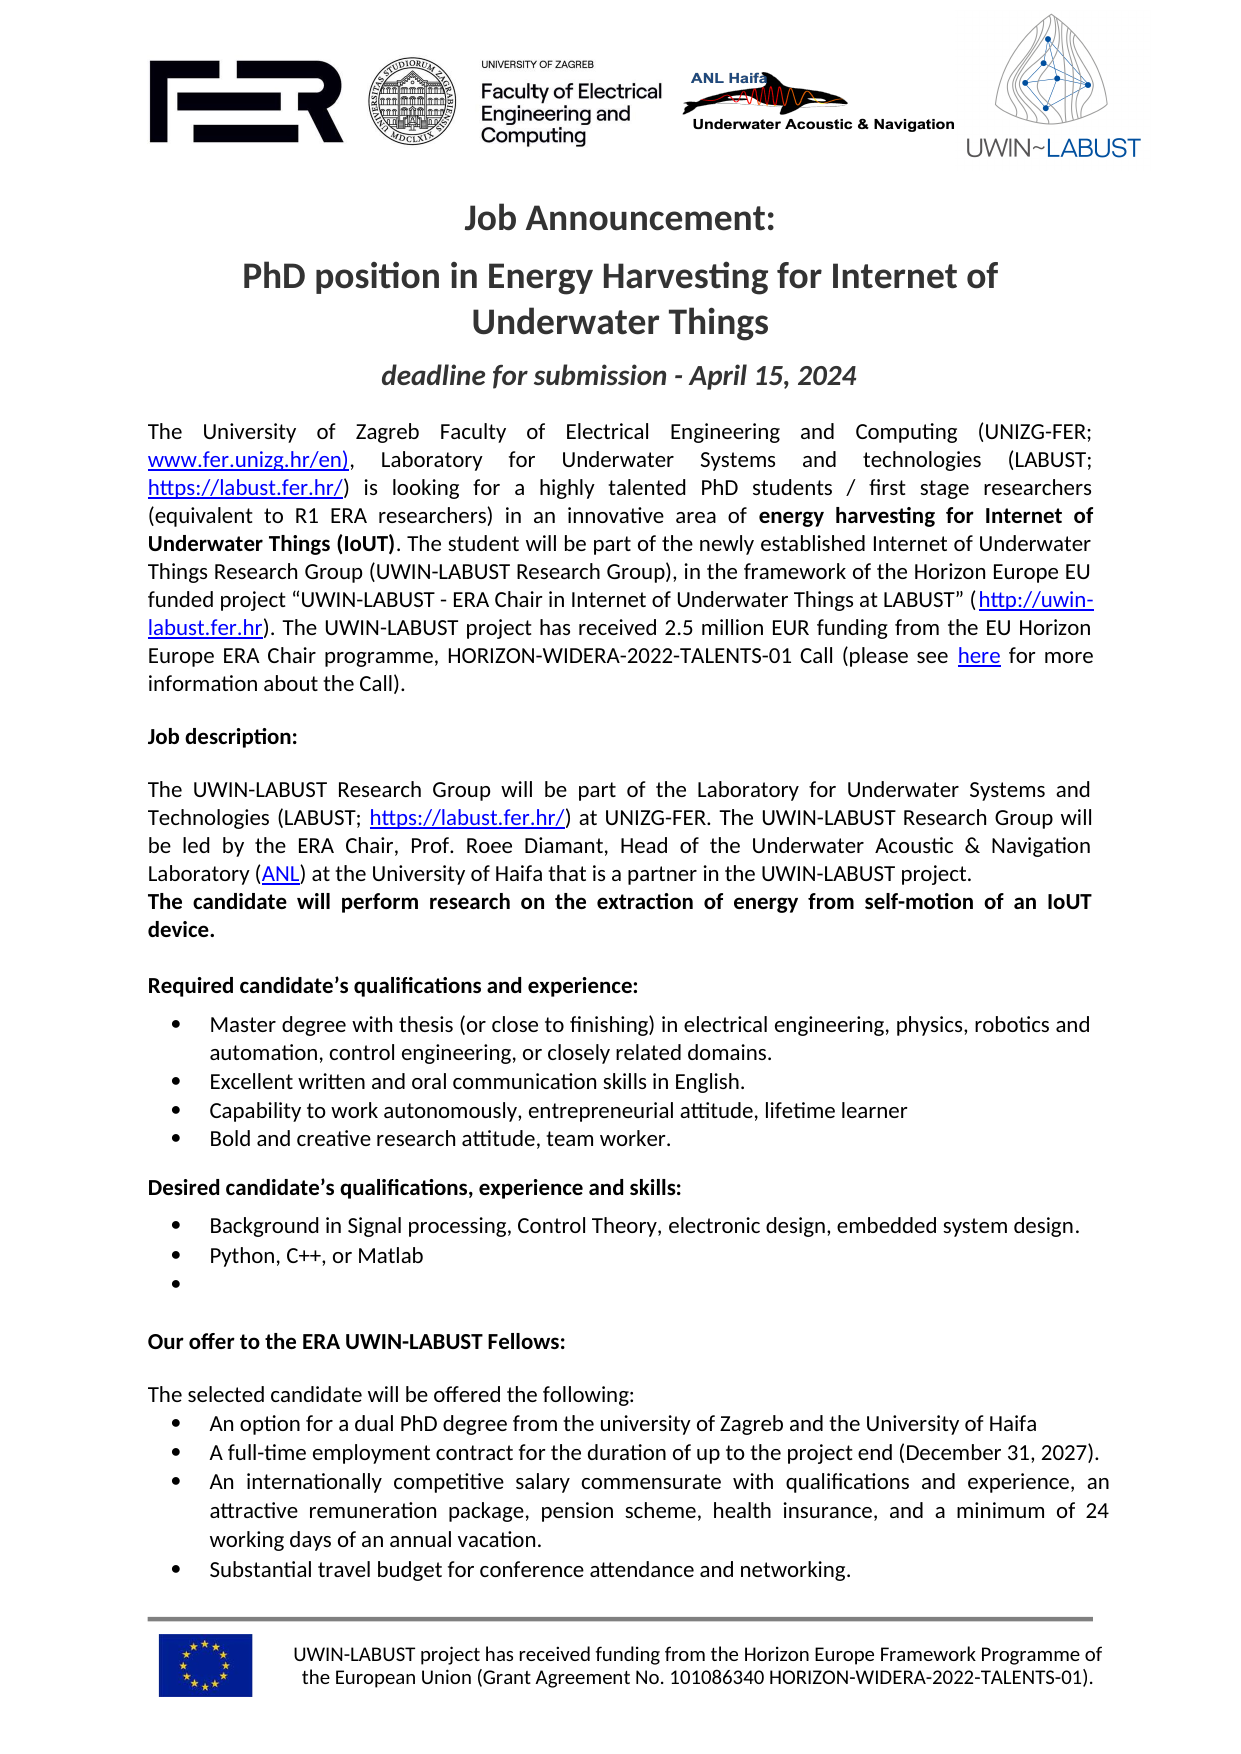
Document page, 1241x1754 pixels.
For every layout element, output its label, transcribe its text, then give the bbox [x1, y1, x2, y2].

subtitle Desired candidate’s qualifications, experience and skills: [148, 1173, 1111, 1201]
text The UWIN-LABUST Research Group will be part of the Laboratory for Underwater Systems and Technologies (LABUST; https://labust.fer.hr/) at UNIZG-FER. The UWIN-LABUST Research Group will be led by the ERA Chair, Prof. Roee Diamant, Head of the Underwater Acoustic & Navigation Laboratory (ANL) at the University of Haifa that is a partner in the UWIN-LABUST project. [148, 775, 1093, 887]
picture [147, 55, 663, 148]
list Excellent written and oral communication skills in English. [172, 1066, 1111, 1095]
text deadline for submission - April 15, 2024 [361, 357, 880, 392]
text The candidate will perform research on the extraction of energy from self-motion of an IoUT device. [148, 887, 1093, 943]
title PhD position in Energy Harvesting for Internet of Underwater Things [229, 252, 1012, 344]
text The University of Zagreb Faculty of Electrical Engineering and Computing (UNIZG-FER; www.fer.unizg.hr/en), Laboratory for Underwater Systems and technologies (LABUST; https://labust.fer.hr/) is looking for a highly talented PhD students / first stage researchers (equivalent to R1 ERA researchers) in an innovative area of energy harvesting for Internet of Underwater Things (IoUT). The student will be part of the newly established Internet of Underwater Things Research Group (UWIN-LABUST Research Group), in the framework of the Horizon Europe EU funded project “UWIN-LABUST - ERA Chair in Internet of Underwater Things at LABUST” (http://uwin-labust.fer.hr). The UWIN-LABUST project has received 2.5 million EUR funding from the EU Horizon Europe ERA Chair programme, HORIZON-WIDERA-2022-TALENTS-01 Call (please see here for more information about the Call). [148, 417, 1093, 697]
picture [158, 1634, 253, 1697]
title Job Announcement: [229, 194, 1012, 240]
list Python, C++, or Matlab [172, 1240, 1111, 1269]
list An internationally competitive salary commensurate with qualifications and experience, an attractive remuneration package, pension scheme, health insurance, and a minimum of 24 working days of an annual vacation. [172, 1467, 1111, 1554]
list Substantial travel budget for conference attendance and networking. [172, 1554, 1111, 1583]
list Bold and creative research attitude, team worker. [172, 1124, 1111, 1152]
subtitle Our offer to the ERA UWIN-LABUST Fellows: [148, 1327, 1111, 1355]
list Master degree with thesis (or close to finishing) in electrical engineering, physics, robotics and automation, control engineering, or closely related domains. [172, 1010, 1093, 1066]
list An option for a dual PhD degree from the university of Zagreb and the University of Haifa [172, 1408, 1111, 1437]
picture [679, 10, 1151, 171]
list Background in Signal processing, Control Theory, electronic design, embedded system design. [172, 1212, 1093, 1240]
list A full-time employment contract for the duration of up to the project end (December 31, 2027). [172, 1437, 1111, 1466]
subtitle Required candidate’s qualifications and experience: [148, 971, 1111, 999]
subtitle Job description: [148, 722, 1111, 750]
text The selected candidate will be offered the following: [148, 1380, 1093, 1408]
list Capability to work autonomously, entrepreneurial attitude, lifetime learner [172, 1095, 1111, 1124]
